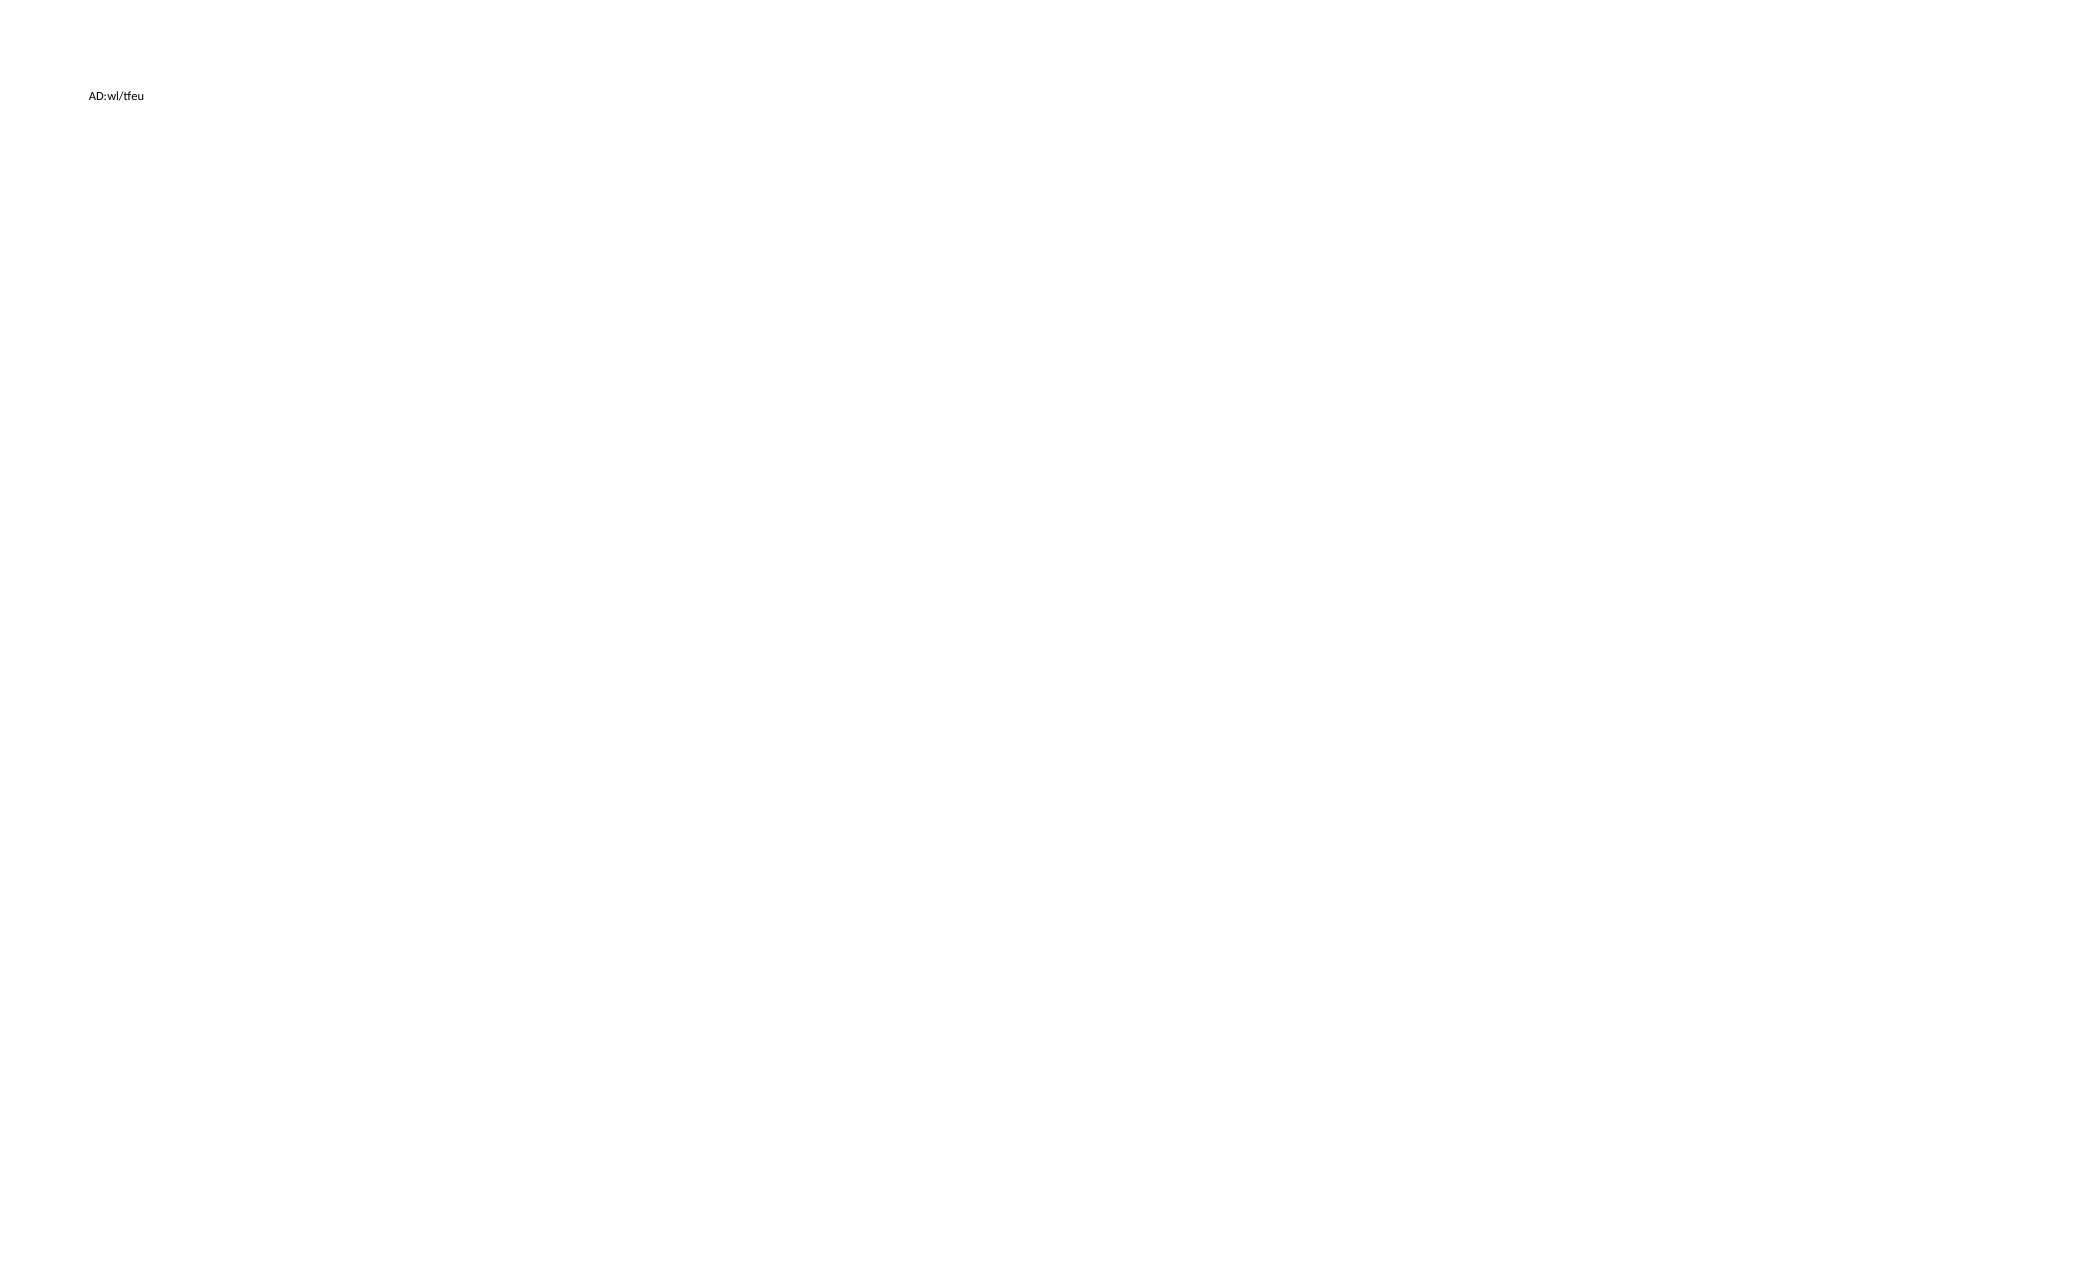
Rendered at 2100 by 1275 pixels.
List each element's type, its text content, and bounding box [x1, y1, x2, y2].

text AD:wl/tfeu [89, 89, 2011, 104]
